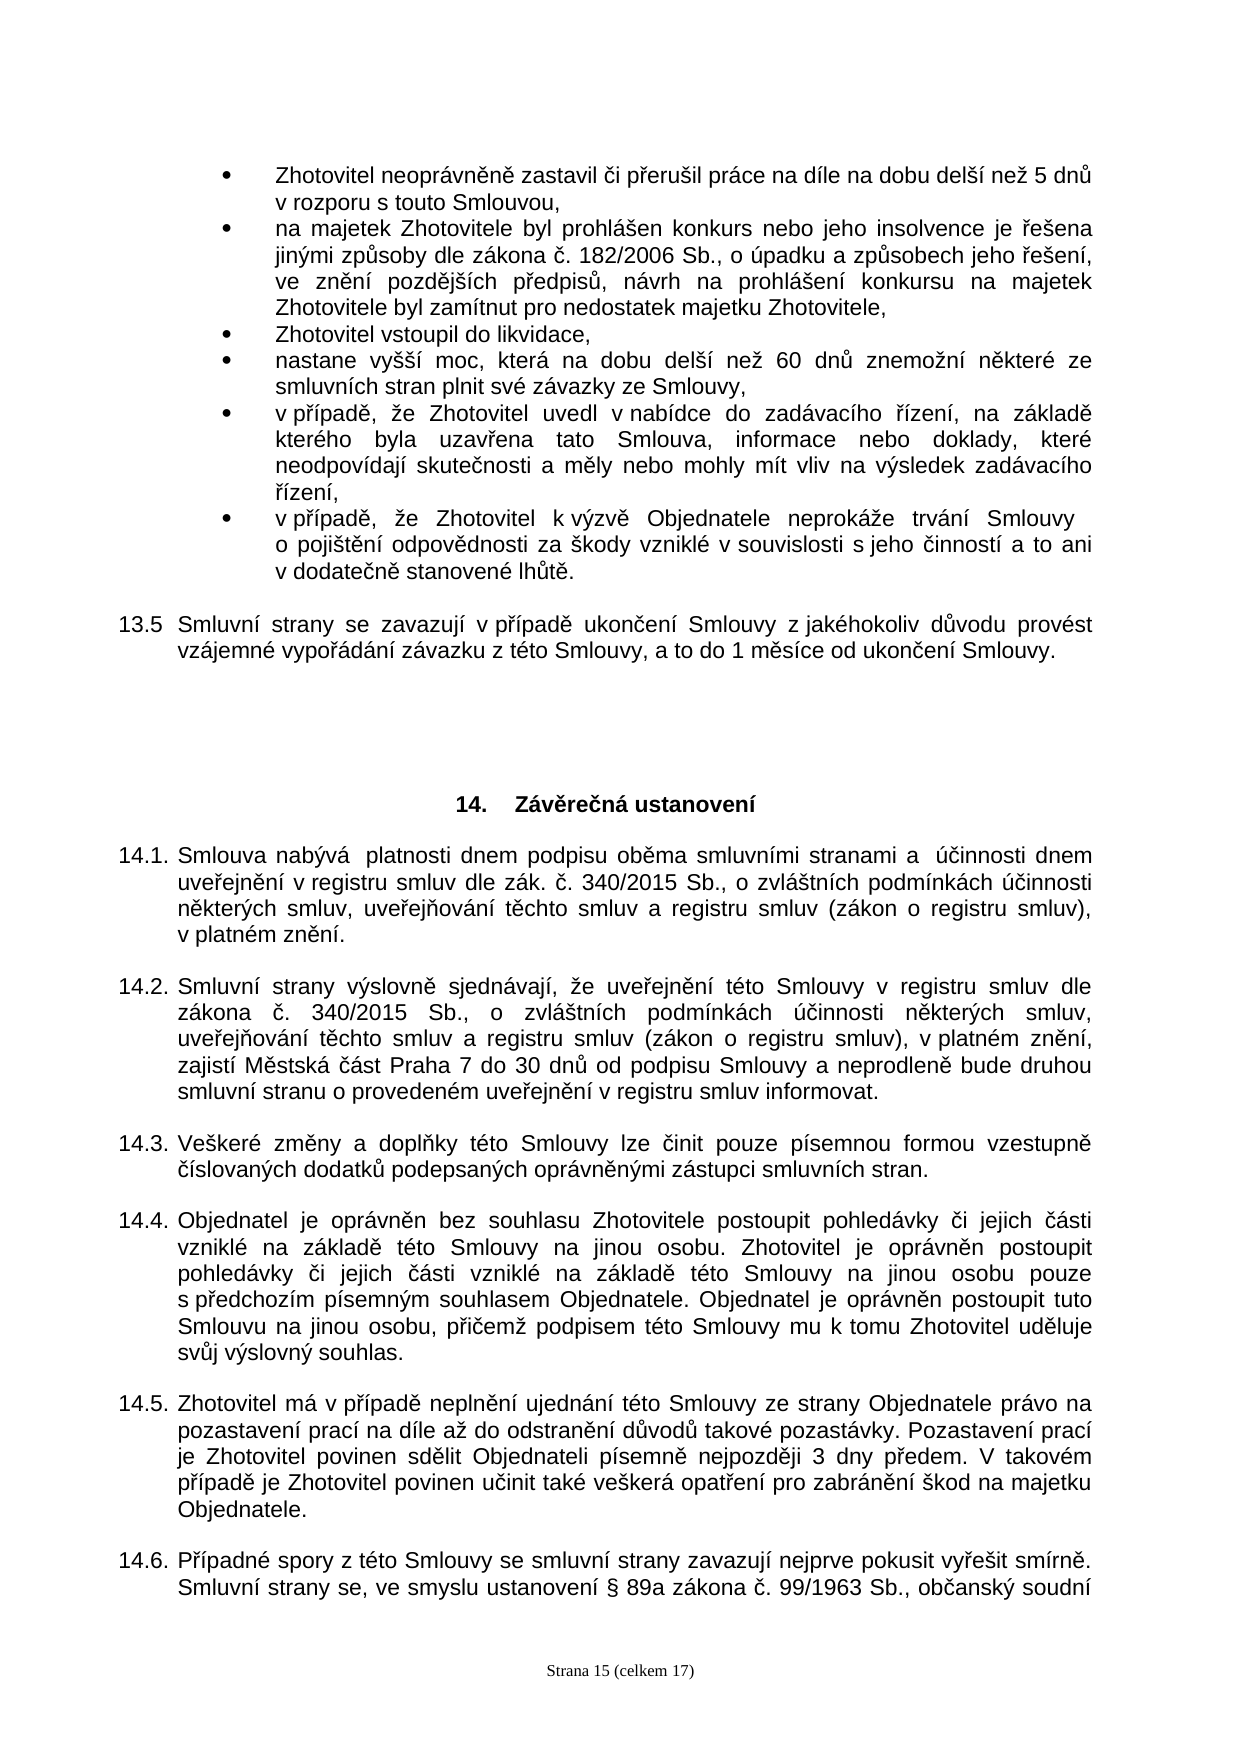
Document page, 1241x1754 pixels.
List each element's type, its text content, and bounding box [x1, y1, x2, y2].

list v případě, že Zhotovitel uvedl v nabídce do zadávacího řízení, na základě kterého byla uzavřena tato Smlouva, informace nebo doklady, které neodpovídají skutečnosti a měly nebo mohly mít vliv na výsledek zadávacího řízení, [223, 400, 1093, 505]
list Zhotovitel vstoupil do likvidace, [223, 321, 1093, 347]
list na majetek Zhotovitele byl prohlášen konkurs nebo jeho insolvence je řešena jinými způsoby dle zákona č. 182/2006 Sb., o úpadku a způsobech jeho řešení, ve znění pozdějších předpisů, návrh na prohlášení konkursu na majetek Zhotovitele byl zamítnut pro nedostatek majetku Zhotovitele, [223, 215, 1093, 321]
list Zhotovitel má v případě neplnění ujednání této Smlouvy ze strany Objednatele právo na pozastavení prací na díle až do odstranění důvodů takové pozastávky. Pozastavení prací je Zhotovitel povinen sdělit Objednateli písemně nejpozději 3 dny předem. V takovém případě je Zhotovitel povinen učinit také veškerá opatření pro zabránění škod na majetku Objednatele. [118, 1390, 1093, 1522]
text 13.5 Smluvní strany se zavazují v případě ukončení Smlouvy z jakéhokoliv důvodu provést vzájemné vypořádání závazku z této Smlouvy, a to do 1 měsíce od ukončení Smlouvy. [118, 611, 1093, 663]
list Zhotovitel neoprávněně zastavil či přerušil práce na díle na dobu delší než 5 dnů v rozporu s touto Smlouvou, [223, 162, 1093, 215]
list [118, 1547, 1093, 1600]
list Objednatel je oprávněn bez souhlasu Zhotovitele postoupit pohledávky či jejich části vzniklé na základě této Smlouvy na jinou osobu. Zhotovitel je oprávněn postoupit pohledávky či jejich části vzniklé na základě této Smlouvy na jinou osobu pouze s předchozím písemným souhlasem Objednatele. Objednatel je oprávněn postoupit tuto Smlouvu na jinou osobu, přičemž podpisem této Smlouvy mu k tomu Zhotovitel uděluje svůj výslovný souhlas. [118, 1207, 1093, 1365]
list Veškeré změny a doplňky této Smlouvy lze činit pouze písemnou formou vzestupně číslovaných dodatků podepsaných oprávněnými zástupci smluvních stran. [118, 1129, 1093, 1182]
list Smluvní strany výslovně sjednávají, že uveřejnění této Smlouvy v registru smluv dle zákona č. 340/2015 Sb., o zvláštních podmínkách účinnosti některých smluv, uveřejňování těchto smluv a registru smluv (zákon o registru smluv), v platném znění, zajistí Městská část Praha 7 do 30 dnů od podpisu Smlouvy a neprodleně bude druhou smluvní stranu o provedeném uveřejnění v registru smluv informovat. [118, 973, 1093, 1104]
list v případě, že Zhotovitel k výzvě Objednatele neprokáže trvání Smlouvy o pojištění odpovědnosti za škody vzniklé v souvislosti s jeho činností a to ani v dodatečně stanovené lhůtě. [223, 505, 1093, 584]
list Závěrečná ustanovení [118, 791, 1093, 817]
list nastane vyšší moc, která na dobu delší než 60 dnů znemožní některé ze smluvních stran plnit své závazky ze Smlouvy, [223, 347, 1093, 400]
list Smlouva nabývá platnosti dnem podpisu oběma smluvními stranami a účinnosti dnem uveřejnění v registru smluv dle zák. č. 340/2015 Sb., o zvláštních podmínkách účinnosti některých smluv, uveřejňování těchto smluv a registru smluv (zákon o registru smluv), v platném znění. [118, 842, 1093, 948]
